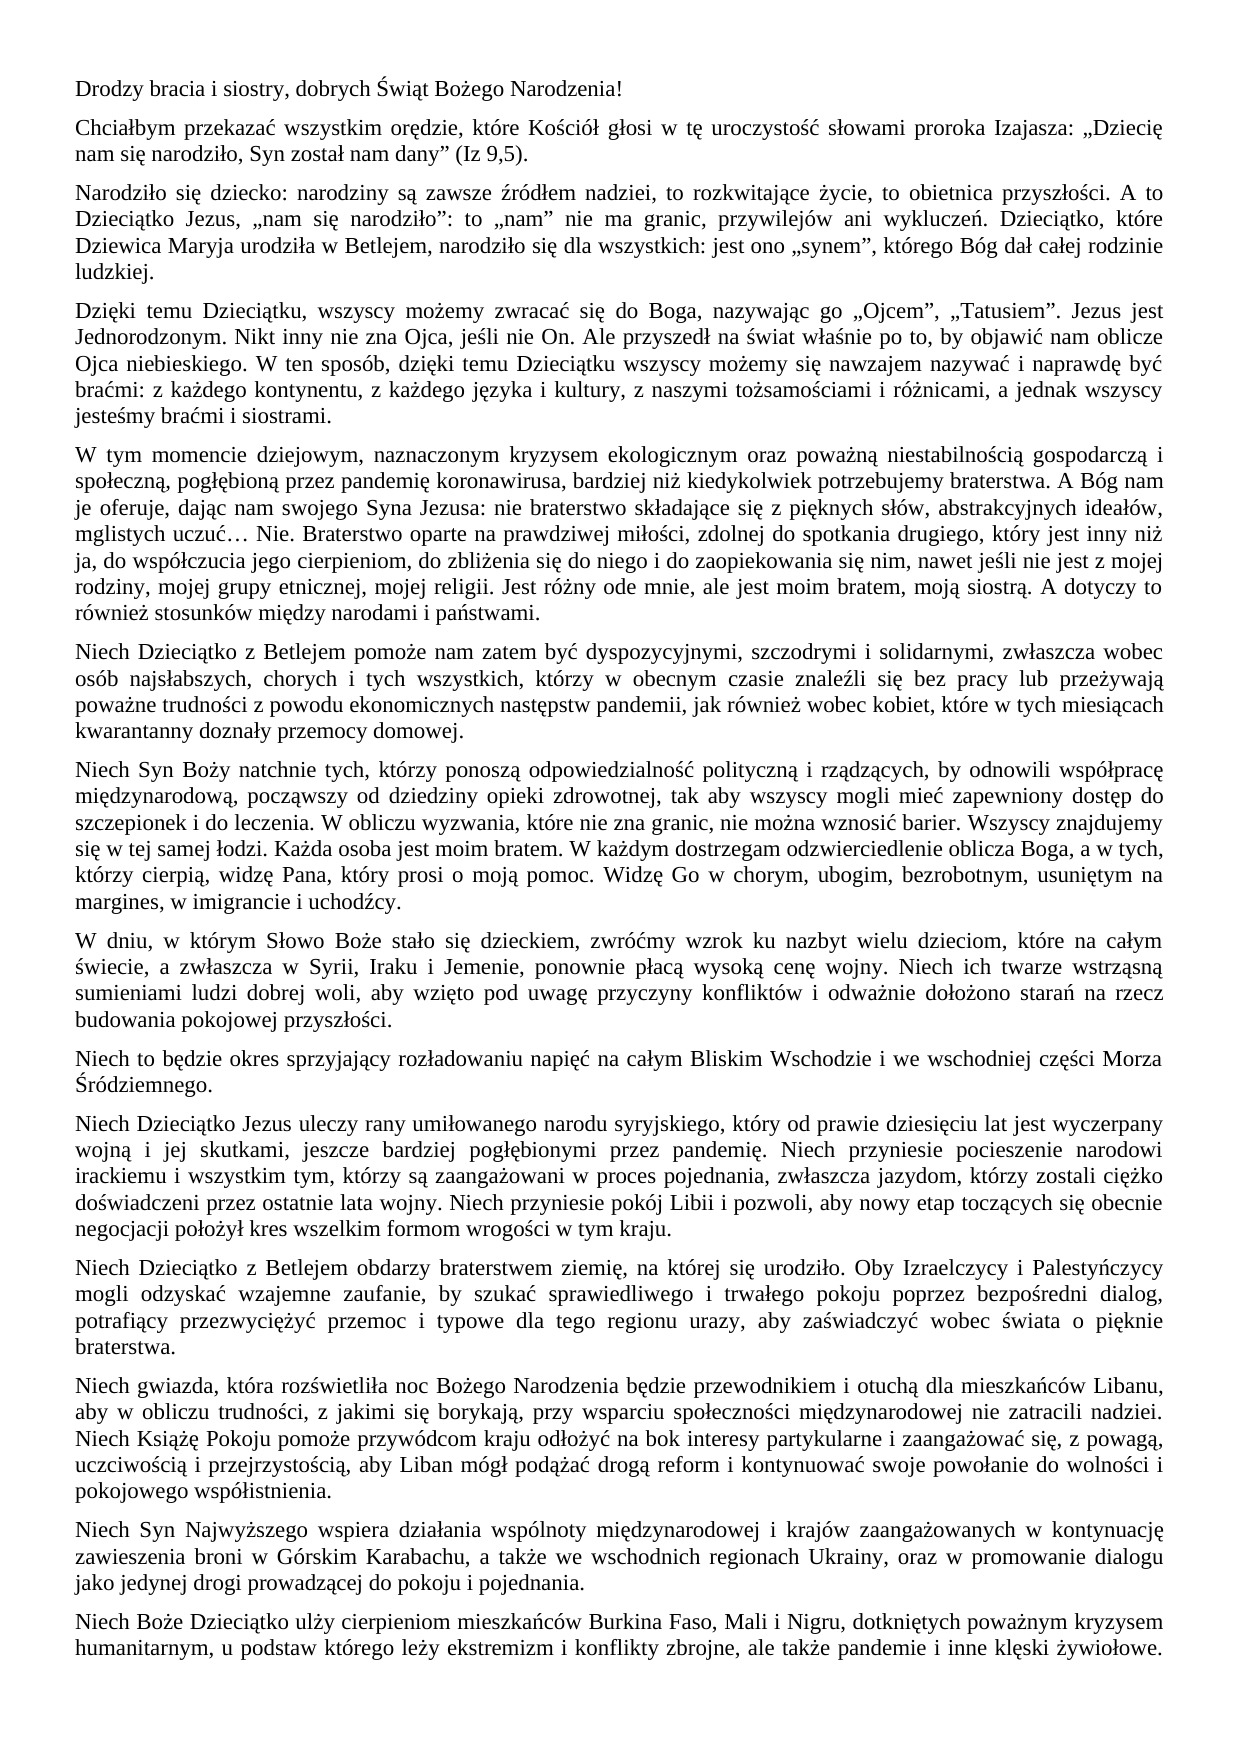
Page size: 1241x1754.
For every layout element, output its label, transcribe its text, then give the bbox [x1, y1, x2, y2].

text Narodziło się dziecko: narodziny są zawsze źródłem nadziei, to rozkwitające życie, to obietnica przyszłości. A to Dzieciątko Jezus, „nam się narodziło”: to „nam” nie ma granic, przywilejów ani wykluczeń. Dzieciątko, które Dziewica Maryja urodziła w Betlejem, narodziło się dla wszystkich: jest ono „synem”, którego Bóg dał całej rodzinie ludzkiej. [75, 179, 1165, 284]
text W tym momencie dziejowym, naznaczonym kryzysem ekologicznym oraz poważną niestabilnością gospodarczą i społeczną, pogłębioną przez pandemię koronawirusa, bardziej niż kiedykolwiek potrzebujemy braterstwa. A Bóg nam je oferuje, dając nam swojego Syna Jezusa: nie braterstwo składające się z pięknych słów, abstrakcyjnych ideałów, mglistych uczuć… Nie. Braterstwo oparte na prawdziwej miłości, zdolnej do spotkania drugiego, który jest inny niż ja, do współczucia jego cierpieniom, do zbliżenia się do niego i do zaopiekowania się nim, nawet jeśli nie jest z mojej rodziny, mojej grupy etnicznej, mojej religii. Jest różny ode mnie, ale jest moim bratem, moją siostrą. A dotyczy to również stosunków między narodami i państwami. [75, 441, 1165, 626]
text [75, 1608, 1165, 1661]
text Niech Syn Boży natchnie tych, którzy ponoszą odpowiedzialność polityczną i rządzących, by odnowili współpracę międzynarodową, począwszy od dziedziny opieki zdrowotnej, tak aby wszyscy mogli mieć zapewniony dostęp do szczepionek i do leczenia. W obliczu wyzwania, które nie zna granic, nie można wznosić barier. Wszyscy znajdujemy się w tej samej łodzi. Każda osoba jest moim bratem. W każdym dostrzegam odzwierciedlenie oblicza Boga, a w tych, którzy cierpią, widzę Pana, który prosi o moją pomoc. Widzę Go w chorym, ubogim, bezrobotnym, usuniętym na margines, w imigrancie i uchodźcy. [75, 756, 1165, 914]
text W dniu, w którym Słowo Boże stało się dzieckiem, zwróćmy wzrok ku nazbyt wielu dzieciom, które na całym świecie, a zwłaszcza w Syrii, Iraku i Jemenie, ponownie płacą wysoką cenę wojny. Niech ich twarze wstrząsną sumieniami ludzi dobrej woli, aby wzięto pod uwagę przyczyny konfliktów i odważnie dołożono starań na rzecz budowania pokojowej przyszłości. [75, 927, 1165, 1032]
text Dzięki temu Dzieciątku, wszyscy możemy zwracać się do Boga, nazywając go „Ojcem”, „Tatusiem”. Jezus jest Jednorodzonym. Nikt inny nie zna Ojca, jeśli nie On. Ale przyszedł na świat właśnie po to, by objawić nam oblicze Ojca niebieskiego. W ten sposób, dzięki temu Dzieciątku wszyscy możemy się nawzajem nazywać i naprawdę być braćmi: z każdego kontynentu, z każdego języka i kultury, z naszymi tożsamościami i różnicami, a jednak wszyscy jesteśmy braćmi i siostrami. [75, 297, 1165, 429]
text Chciałbym przekazać wszystkim orędzie, które Kościół głosi w tę uroczystość słowami proroka Izajasza: „Dziecię nam się narodziło, Syn został nam dany” (Iz 9,5). [75, 114, 1165, 167]
text Niech gwiazda, która rozświetliła noc Bożego Narodzenia będzie przewodnikiem i otuchą dla mieszkańców Libanu, aby w obliczu trudności, z jakimi się borykają, przy wsparciu społeczności międzynarodowej nie zatracili nadziei. Niech Książę Pokoju pomoże przywódcom kraju odłożyć na bok interesy partykularne i zaangażować się, z powagą, uczciwością i przejrzystością, aby Liban mógł podążać drogą reform i kontynuować swoje powołanie do wolności i pokojowego współistnienia. [75, 1372, 1165, 1504]
text Niech Dzieciątko Jezus uleczy rany umiłowanego narodu syryjskiego, który od prawie dziesięciu lat jest wyczerpany wojną i jej skutkami, jeszcze bardziej pogłębionymi przez pandemię. Niech przyniesie pocieszenie narodowi irackiemu i wszystkim tym, którzy są zaangażowani w proces pojednania, zwłaszcza jazydom, którzy zostali ciężko doświadczeni przez ostatnie lata wojny. Niech przyniesie pokój Libii i pozwoli, aby nowy etap toczących się obecnie negocjacji położył kres wszelkim formom wrogości w tym kraju. [75, 1110, 1165, 1242]
text Niech Syn Najwyższego wspiera działania wspólnoty międzynarodowej i krajów zaangażowanych w kontynuację zawieszenia broni w Górskim Karabachu, a także we wschodnich regionach Ukrainy, oraz w promowanie dialogu jako jedynej drogi prowadzącej do pokoju i pojednania. [75, 1516, 1165, 1595]
text Drodzy bracia i siostry, dobrych Świąt Bożego Narodzenia! [75, 75, 1165, 101]
text Niech Dzieciątko z Betlejem obdarzy braterstwem ziemię, na której się urodziło. Oby Izraelczycy i Palestyńczycy mogli odzyskać wzajemne zaufanie, by szukać sprawiedliwego i trwałego pokoju poprzez bezpośredni dialog, potrafiący przezwyciężyć przemoc i typowe dla tego regionu urazy, aby zaświadczyć wobec świata o pięknie braterstwa. [75, 1254, 1165, 1359]
text Niech Dzieciątko z Betlejem pomoże nam zatem być dyspozycyjnymi, szczodrymi i solidarnymi, zwłaszcza wobec osób najsłabszych, chorych i tych wszystkich, którzy w obecnym czasie znaleźli się bez pracy lub przeżywają poważne trudności z powodu ekonomicznych następstw pandemii, jak również wobec kobiet, które w tych miesiącach kwarantanny doznały przemocy domowej. [75, 638, 1165, 744]
text Niech to będzie okres sprzyjający rozładowaniu napięć na całym Bliskim Wschodzie i we wschodniej części Morza Śródziemnego. [75, 1045, 1165, 1097]
